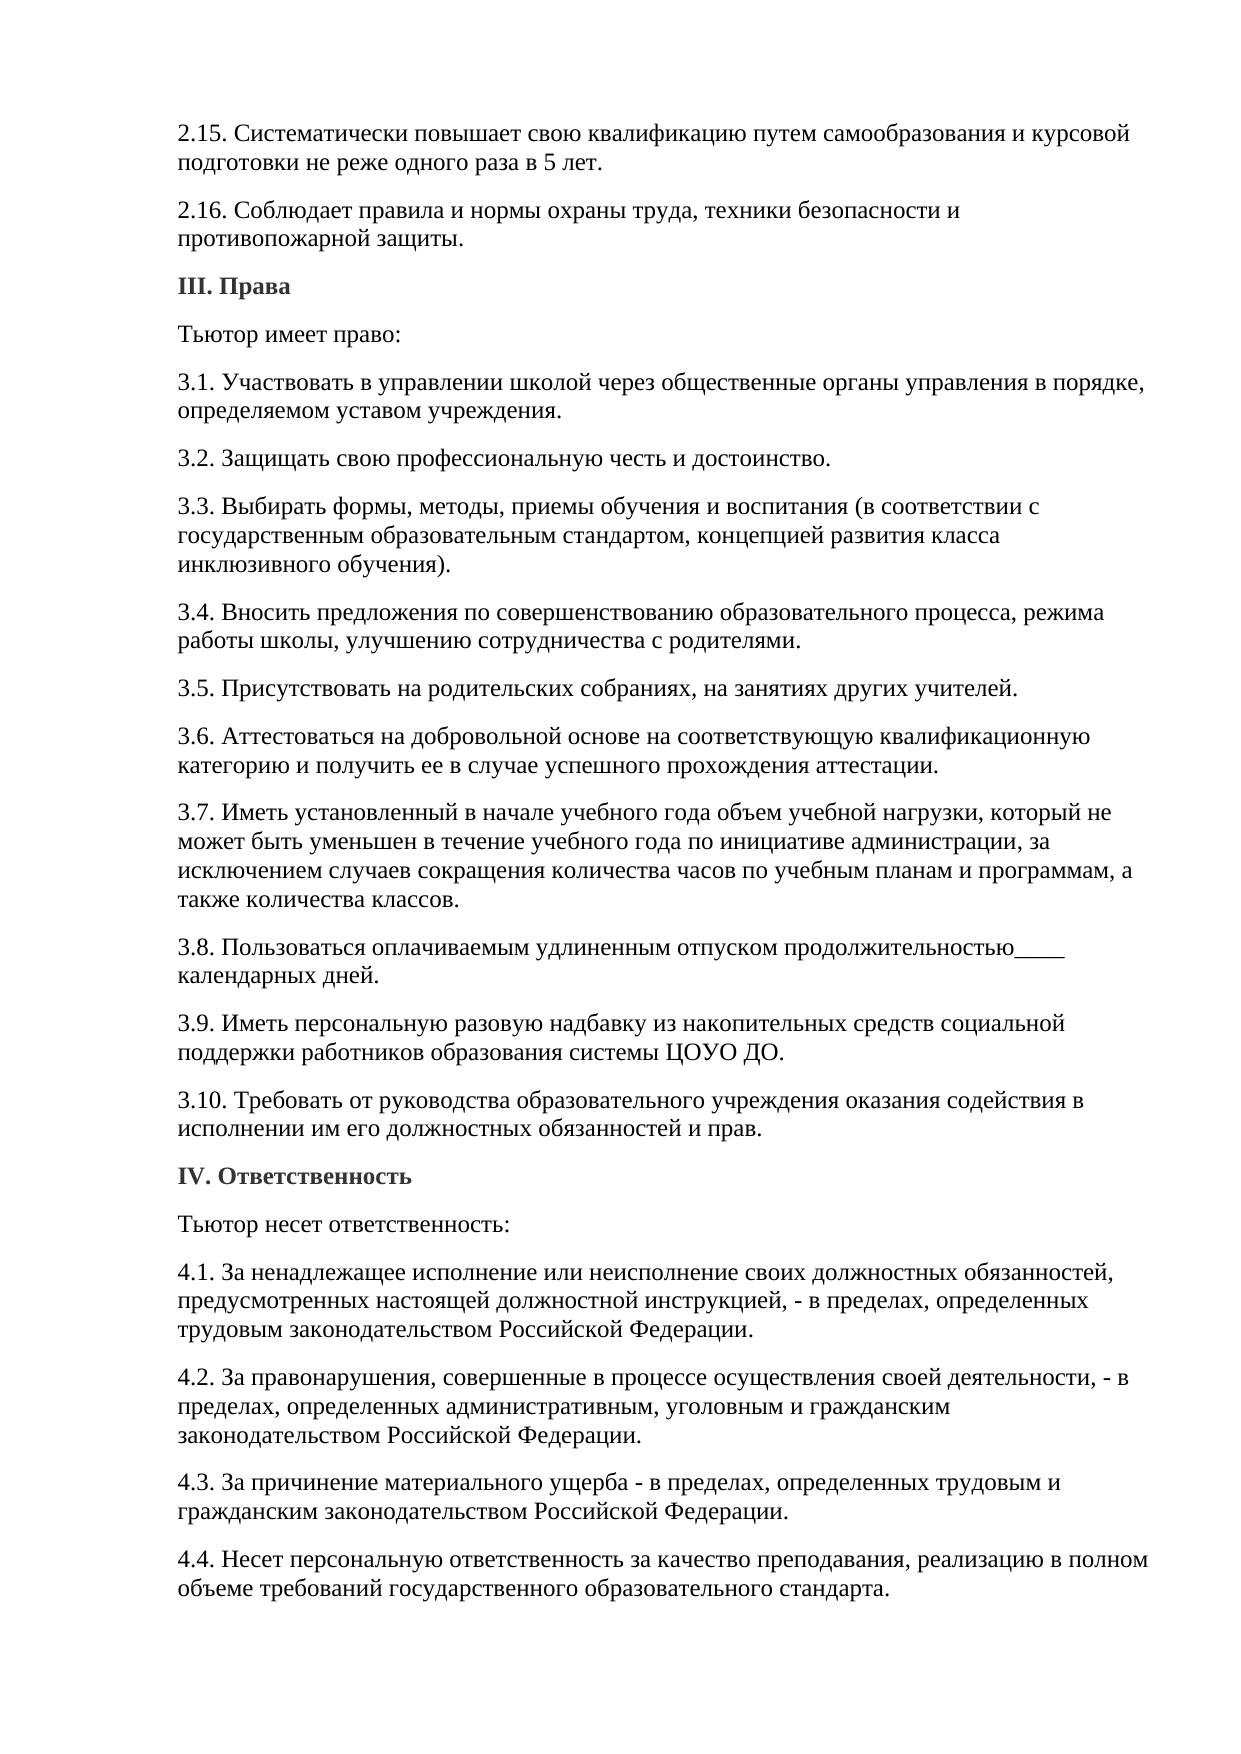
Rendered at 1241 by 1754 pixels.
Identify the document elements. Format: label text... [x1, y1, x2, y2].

text 2.15. Систематически повышает свою квалификацию путем самообразования и курсовой подготовки не реже одного раза в 5 лет. [177, 118, 1152, 176]
text 3.1. Участвовать в управлении школой через общественные органы управления в порядке, определяемом уставом учреждения. [177, 367, 1152, 424]
text IV. Ответственность [177, 1161, 1152, 1190]
text 3.9. Иметь персональную разовую надбавку из накопительных средств социальной поддержки работников образования системы ЦОУО ДО. [177, 1008, 1152, 1066]
text 3.8. Пользоваться оплачиваемым удлиненным отпуском продолжительностью____ календарных дней. [177, 932, 1152, 989]
text 3.10. Требовать от руководства образовательного учреждения оказания содействия в исполнении им его должностных обязанностей и прав. [177, 1085, 1152, 1142]
text 3.3. Выбирать формы, методы, приемы обучения и воспитания (в соответствии с государственным образовательным стандартом, концепцией развития класса инклюзивного обучения). [177, 491, 1152, 577]
text Тьютор имеет право: [177, 319, 1152, 348]
text 4.1. За ненадлежащее исполнение или неисполнение своих должностных обязанностей, предусмотренных настоящей должностной инструкцией, - в пределах, определенных трудовым законодательством Российской Федерации. [177, 1257, 1152, 1343]
text III. Права [177, 271, 1152, 300]
text 3.4. Вносить предложения по совершенствованию образовательного процесса, режима работы школы, улучшению сотрудничества с родителями. [177, 597, 1152, 654]
text 4.3. За причинение материального ущерба - в пределах, определенных трудовым и гражданским законодательством Российской Федерации. [177, 1467, 1152, 1525]
text Тьютор несет ответственность: [177, 1209, 1152, 1238]
text 3.5. Присутствовать на родительских собраниях, на занятиях других учителей. [177, 673, 1152, 702]
text 4.4. Несет персональную ответственность за качество преподавания, реализацию в полном объеме требований государственного образовательного стандарта. [177, 1544, 1152, 1602]
text 3.6. Аттестоваться на добровольной основе на соответствующую квалификационную категорию и получить ее в случае успешного прохождения аттестации. [177, 721, 1152, 778]
text 2.16. Соблюдает правила и нормы охраны труда, техники безопасности и противопожарной защиты. [177, 195, 1152, 252]
text 4.2. За правонарушения, совершенные в процессе осуществления своей деятельности, - в пределах, определенных административным, уголовным и гражданским законодательством Российской Федерации. [177, 1362, 1152, 1448]
text 3.2. Защищать свою профессиональную честь и достоинство. [177, 443, 1152, 472]
text 3.7. Иметь установленный в начале учебного года объем учебной нагрузки, который не может быть уменьшен в течение учебного года по инициативе администрации, за исключением случаев сокращения количества часов по учебным планам и программам, а также количества классов. [177, 797, 1152, 912]
